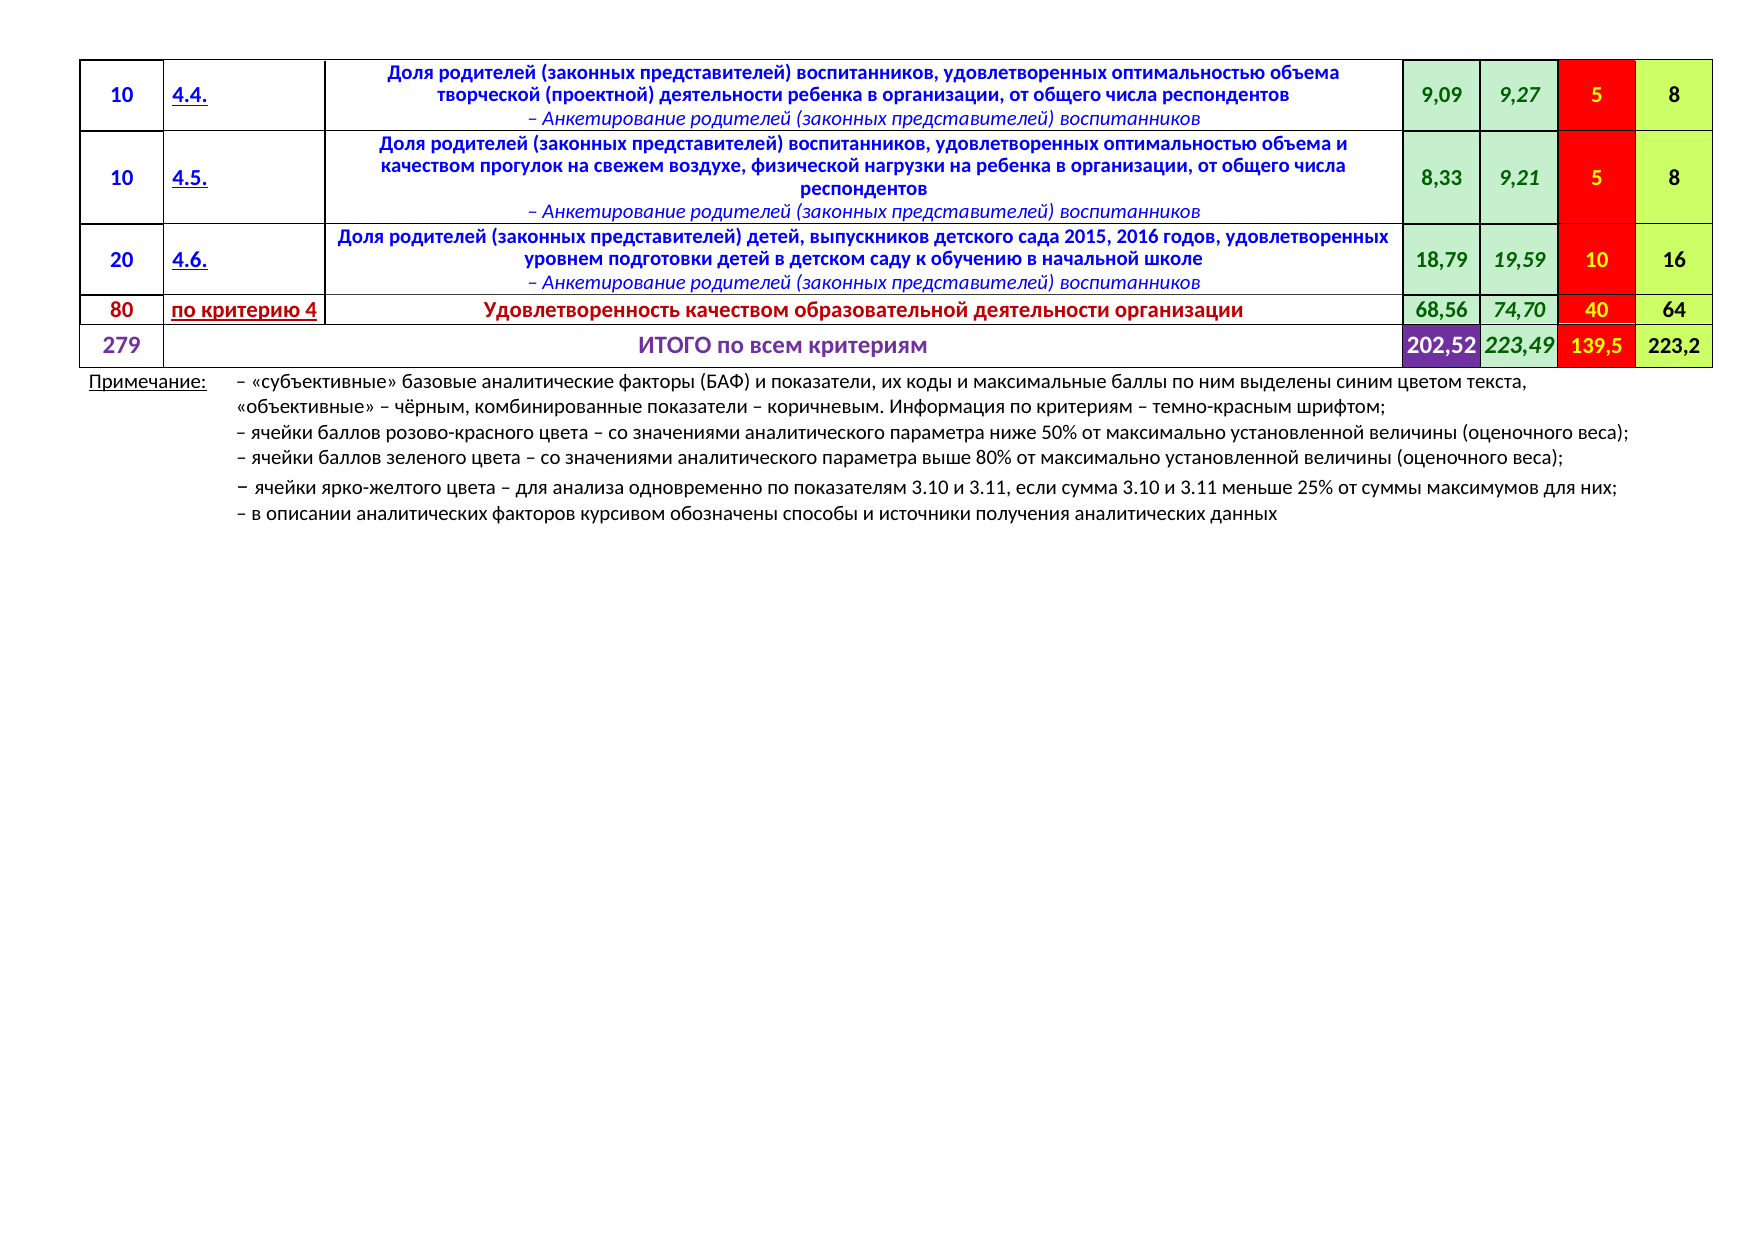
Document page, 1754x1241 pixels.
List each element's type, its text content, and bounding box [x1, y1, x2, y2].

table_cell 8 [1636, 131, 1712, 223]
table_cell Удовлетворенность качеством образовательной деятельности организации [326, 295, 1402, 323]
text – ячейки баллов розово-красного цвета – со значениями аналитического параметра ниже 50% от максимально установленной величины (оценочного веса); [89, 419, 1665, 444]
table_cell Доля родителей (законных представителей) воспитанников, удовлетворенных оптимальностью объема творческой (проектной) деятельности ребенка в организации, от общего числа респондентов – Анкетирование родителей (законных представителей) воспитанников [325, 60, 1402, 130]
text – ячейки баллов зеленого цвета – со значениями аналитического параметра выше 80% от максимально установленной величины (оценочного веса); [89, 444, 1665, 470]
table_cell 9,27 [1481, 61, 1557, 130]
table_cell по критерию 4 [164, 295, 324, 323]
table_cell 18,79 [1404, 225, 1479, 294]
table_cell ИТОГО по всем критериям [164, 325, 1402, 367]
table_cell 68,56 [1404, 296, 1479, 323]
table_cell 40 [1559, 295, 1635, 323]
table_cell 223,49 [1481, 325, 1557, 367]
table_cell 5 [1559, 60, 1635, 130]
table_cell 64 [1636, 295, 1712, 323]
text – ячейки ярко-желтого цвета – для анализа одновременно по показателям 3.10 и 3.11, если сумма 3.10 и 3.11 меньше 25% от суммы максимумов для них; [89, 470, 1665, 500]
table_cell 139,5 [1558, 325, 1635, 367]
table_cell 80 [81, 296, 163, 323]
table_cell 5 [1559, 131, 1635, 223]
table_cell 223,2 [1636, 325, 1712, 367]
table_cell 279 [80, 325, 163, 367]
text Примечание: – «субъективные» базовые аналитические факторы (БАФ) и показатели, их коды и максимальные баллы по ним выделены синим цветом текста, «объективные» – чёрным, комбинированные показатели – коричневым. Информация по критериям – темно-красным шрифтом; [89, 368, 1665, 419]
table_cell 9,21 [1481, 132, 1557, 223]
table_cell 8,33 [1404, 132, 1479, 223]
table_cell 4.4. [164, 60, 325, 130]
table_cell 202,52 [1403, 325, 1480, 367]
table_cell Доля родителей (законных представителей) детей, выпускников детского сада 2015, 2016 годов, удовлетворенных уровнем подготовки детей в детском саду к обучению в начальной школе – Анкетирование родителей (законных представителей) воспитанников [326, 224, 1402, 294]
table_cell 4.6. [164, 224, 324, 294]
table_cell 10 [81, 61, 163, 130]
table_cell Доля родителей (законных представителей) воспитанников, удовлетворенных оптимальностью объема и качеством прогулок на свежем воздухе, физической нагрузки на ребенка в организации, от общего числа респондентов – Анкетирование родителей (законных представителей) воспитанников [326, 131, 1402, 223]
text – в описании аналитических факторов курсивом обозначены способы и источники получения аналитических данных [162, 500, 1665, 526]
table_cell 74,70 [1481, 296, 1557, 323]
table_cell 10 [81, 132, 163, 223]
table_cell 8 [1635, 60, 1712, 130]
table_cell 16 [1636, 224, 1712, 294]
table_cell 10 [1559, 224, 1635, 294]
table_cell 20 [81, 225, 163, 294]
table_cell 4.5. [164, 131, 324, 223]
table_cell 19,59 [1481, 225, 1557, 294]
table_cell 9,09 [1404, 61, 1479, 130]
